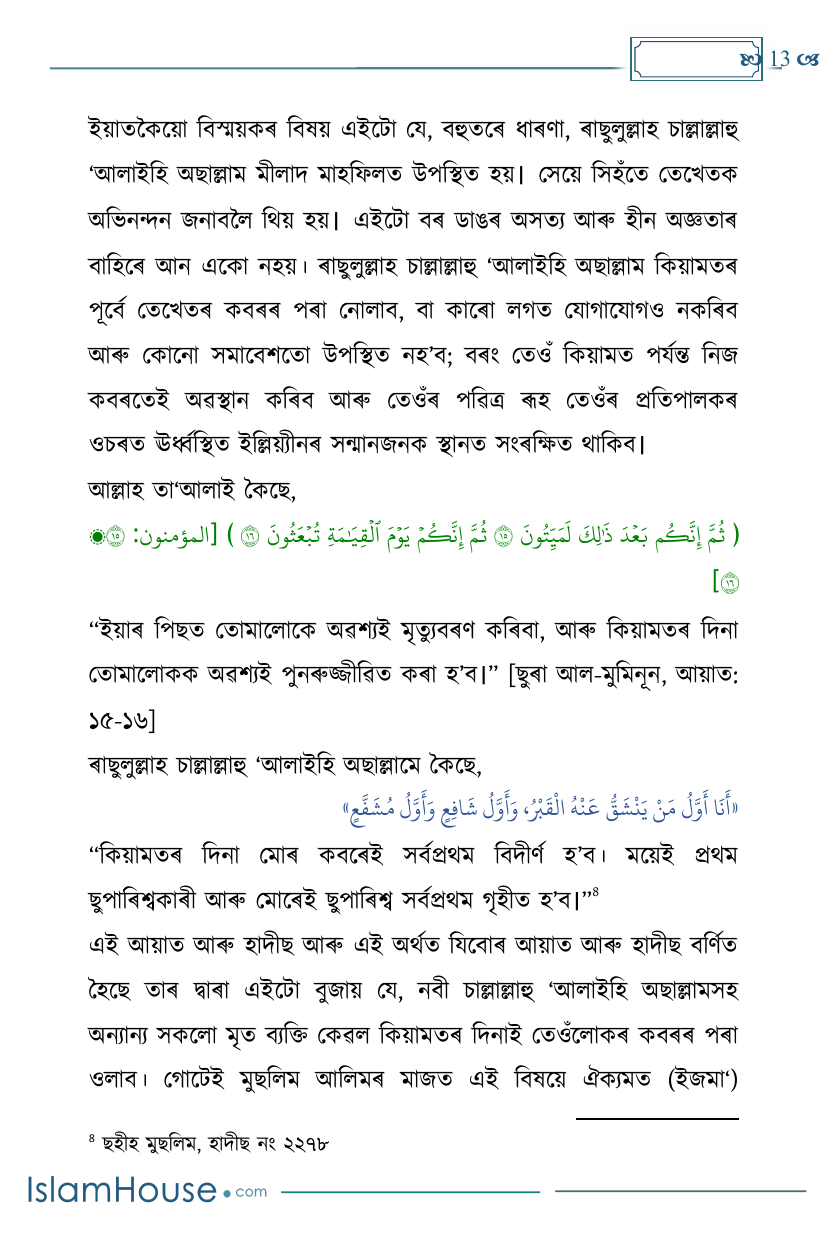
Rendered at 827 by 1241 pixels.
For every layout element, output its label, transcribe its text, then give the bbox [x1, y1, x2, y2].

text “ইয়াৰ পিছত তোমালোকে অৱশ্যই মৃত্যুবৰণ কৰিবা, আৰু কিয়ামতৰ দিনা তোমালোকক অৱশ্যই পুনৰুজ্জীৱিত কৰা হ’ব।” [ছুৰা আল-মুমিনূন, আয়াত: ১৫-১৬] [89, 608, 738, 739]
picture [548, 1170, 807, 1208]
picture [20, 1171, 541, 1209]
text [89, 923, 738, 1099]
text «أَنَا أَوَّلُ مَنْ يَنْشَقُّ عَنْهُ الْقَبْرُ، وَأَوَّلُ شَافِعٍ وَأَوَّلُ مُشَفَّعٍ» [89, 787, 738, 829]
text ইয়াতকৈয়ো বিস্ময়কৰ বিষয় এইটো যে, বহুতৰে ধাৰণা, ৰাছুলুল্লাহ চাল্লাল্লাহু ‘আলাইহি অছাল্লাম মীলাদ মাহফিলত উপস্থিত হয়। সেয়ে সিহঁতে তেখেতক অভিনন্দন জনাবলৈ থিয় হয়। এইটো বৰ ডাঙৰ অসত্য আৰু হীন অজ্ঞতাৰ বাহিৰে আন একো নহয়। ৰাছুলুল্লাহ চাল্লাল্লাহু ‘আলাইহি অছাল্লাম কিয়ামতৰ পূৰ্বে তেখেতৰ কবৰৰ পৰা নোলাব, বা কাৰো লগত যোগাযোগও নকৰিব আৰু কোনো সমাবেশতো উপস্থিত নহ’ব; বৰং তেওঁ কিয়ামত পৰ্যন্ত নিজ কবৰতেই অৱস্থান কৰিব আৰু তেওঁৰ পৱিত্ৰ ৰূহ তেওঁৰ প্ৰতিপালকৰ ওচৰত ঊৰ্ধ্বস্থিত ইল্লিয়্যীনৰ সন্মানজনক স্থানত সংৰক্ষিত থাকিব। [89, 107, 738, 465]
text ৰাছুলুল্লাহ চাল্লাল্লাহু ‘আলাইহি অছাল্লামে কৈছে, [89, 743, 738, 784]
text “কিয়ামতৰ দিনা মোৰ কবৰেই সৰ্বপ্ৰথম বিদীৰ্ণ হ’ব। ময়েই প্ৰথম ছুপাৰিশ্বকাৰী আৰু মোৰেই ছুপাৰিশ্ব সৰ্বপ্ৰথম গৃহীত হ’ব।” [89, 833, 738, 920]
text আল্লাহ তা‘আলাই কৈছে, [89, 468, 738, 509]
text ﴿ ثُمَّ إِنَّكُم بَعۡدَ ذَٰلِكَ لَمَيِّتُونَ ١٥ ثُمَّ إِنَّكُمۡ يَوۡمَ ٱلۡقِيَٰمَةِ تُبۡعَثُونَ ١٦ ﴾ [المؤمنون: ١٥، ١٦] [89, 513, 740, 604]
